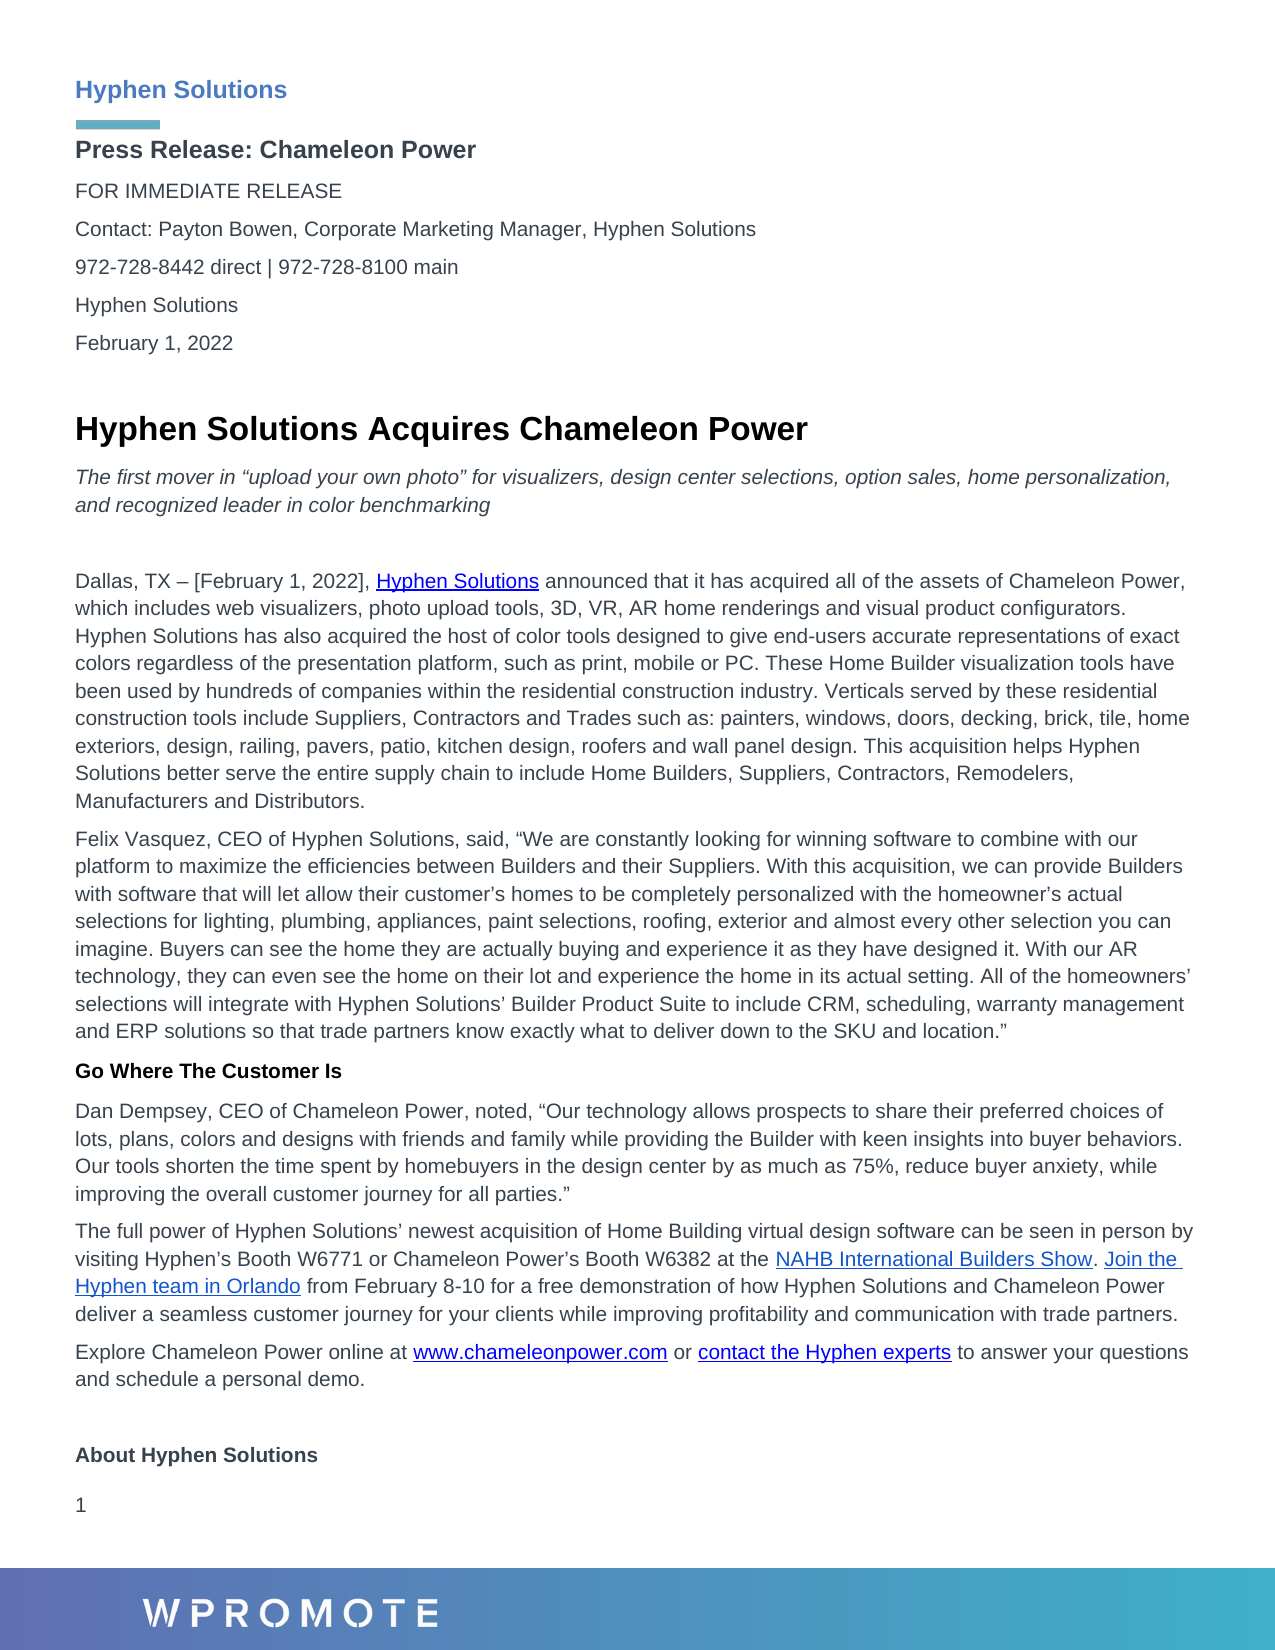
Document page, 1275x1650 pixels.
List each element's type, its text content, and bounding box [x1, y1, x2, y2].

text February 1, 2022 [75, 331, 1200, 354]
text FOR IMMEDIATE RELEASE [75, 179, 1200, 203]
picture [75, 120, 161, 131]
text The full power of Hyphen Solutions’ newest acquisition of Home Building virtual design software can be seen in person by visiting Hyphen’s Booth W6771 or Chameleon Power’s Booth W6382 at the NAHB International Builders Show. Join the Hyphen team in Orlando from February 8-10 for a free demonstration of how Hyphen Solutions and Chameleon Power deliver a seamless customer journey for your clients while improving profitability and communication with trade partners. [75, 1219, 1200, 1326]
picture [0, 1568, 1275, 1650]
text Felix Vasquez, CEO of Hyphen Solutions, said, “We are constantly looking for winning software to combine with our platform to maximize the efficiencies between Builders and their Suppliers. With this acquisition, we can provide Builders with software that will let allow their customer’s homes to be completely personalized with the homeowner’s actual selections for lighting, plumbing, appliances, paint selections, roofing, exterior and almost every other selection you can imagine. Buyers can see the home they are actually buying and experience it as they have designed it. With our AR technology, they can even see the home on their lot and experience the home in its actual setting. All of the homeowners’ selections will integrate with Hyphen Solutions’ Builder Product Suite to include CRM, scheduling, warranty management and ERP solutions so that trade partners know exactly what to deliver down to the SKU and location.” [75, 826, 1200, 1043]
text Hyphen Solutions [75, 293, 1200, 317]
text The first mover in “upload your own photo” for visualizers, design center selections, option sales, home personalization, and recognized leader in color benchmarking [75, 465, 1200, 517]
text Dallas, TX – [February 1, 2022], Hyphen Solutions announced that it has acquired all of the assets of Chameleon Power, which includes web visualizers, photo upload tools, 3D, VR, AR home renderings and visual product configurators. Hyphen Solutions has also acquired the host of color tools designed to give end-users accurate representations of exact colors regardless of the presentation platform, such as print, mobile or PC. These Home Builder visualization tools have been used by hundreds of companies within the residential construction industry. Verticals served by these residential construction tools include Suppliers, Contractors and Trades such as: painters, windows, doors, decking, brick, tile, home exteriors, design, railing, pavers, patio, kitchen design, roofers and wall panel design. This acquisition helps Hyphen Solutions better serve the entire supply chain to include Home Builders, Suppliers, Contractors, Remodelers, Manufacturers and Distributors. [75, 568, 1200, 812]
subtitle Go Where The Customer Is [75, 1059, 1200, 1083]
text Contact: Payton Bowen, Corporate Marketing Manager, Hyphen Solutions [75, 217, 1200, 241]
text Dan Dempsey, CEO of Chameleon Power, noted, “Our technology allows prospects to share their preferred choices of lots, plans, colors and designs with friends and family while providing the Builder with keen insights into buyer behaviors. Our tools shorten the time spent by homebuyers in the design center by as much as 75%, reduce buyer anxiety, while improving the overall customer journey for all parties.” [75, 1099, 1200, 1205]
text Explore Chameleon Power online at www.chameleonpower.com or contact the Hyphen experts to answer your questions and schedule a personal demo. [75, 1340, 1200, 1391]
text 972-728-8442 direct | 972-728-8100 main [75, 255, 1200, 279]
text About Hyphen Solutions [75, 1443, 1200, 1467]
subtitle Hyphen Solutions Acquires Chameleon Power [75, 408, 1200, 447]
text Press Release: Chameleon Power [75, 136, 1200, 164]
